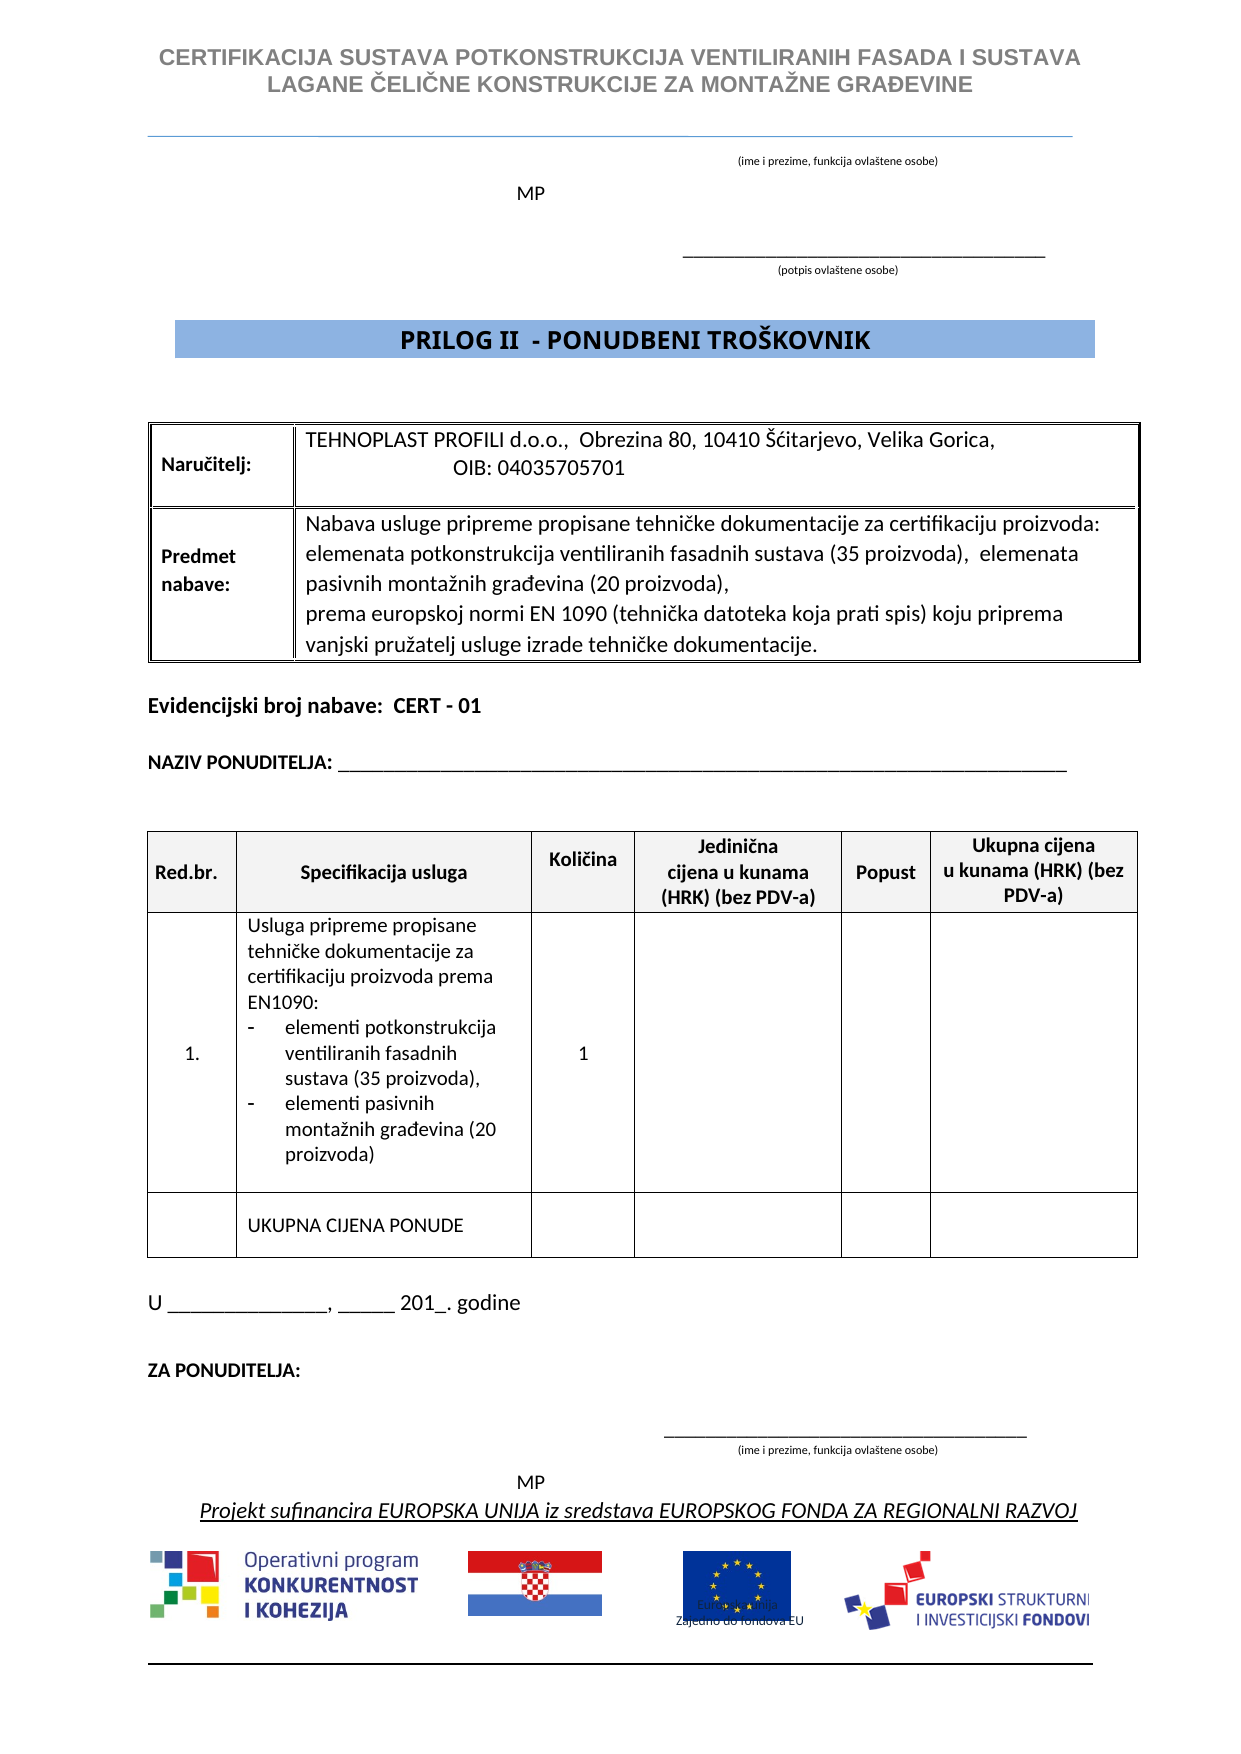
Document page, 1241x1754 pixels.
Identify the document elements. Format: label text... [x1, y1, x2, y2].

picture [150, 1551, 418, 1621]
table_cell Predmet nabave: [152, 506, 294, 660]
table_cell [635, 913, 841, 1192]
table_cell UKUPNA CIJENA PONUDE [237, 1193, 531, 1257]
text (ime i prezime, funkcija ovlaštene osobe) [148, 1442, 1093, 1468]
table_cell [931, 913, 1137, 1192]
table_header Popust [842, 832, 930, 912]
table_cell [532, 1193, 634, 1257]
subtitle PRILOG II - PONUDBENI TROŠKOVNIK [177, 323, 1093, 356]
table_cell [842, 913, 930, 1192]
table_cell [635, 1193, 841, 1257]
text (potpis ovlaštene osobe) [673, 263, 1093, 288]
table_header Količina [532, 832, 634, 912]
table_cell 1. [148, 913, 236, 1192]
table_cell Nabava usluge pripreme propisane tehničke dokumentacije za certifikaciju proizvoda: elemenata potkonstrukcija ventiliranih fasadnih sustava (35 proizvoda), elemenata pasivnih montažnih građevina (20 proizvoda), prema europskoj normi EN 1090 (tehnička datoteka koja prati spis) koju priprema vanjski pružatelj usluge izrade tehničke dokumentacije. [294, 506, 1138, 660]
text NAZIV PONUDITELJA: ________________________________________________________________ [148, 747, 1093, 775]
table_header Specifikacija usluga [237, 832, 531, 912]
table_cell [842, 1193, 930, 1257]
table_cell [931, 1193, 1137, 1257]
table_header TEHNOPLAST PROFILI d.o.o., Obrezina 80, 10410 Šćitarjevo, Velika Gorica, OIB: 04035705701 [294, 423, 1138, 506]
picture [844, 1551, 1089, 1630]
picture [468, 1551, 602, 1616]
text U ______________, _____ 201_. godine [148, 1288, 1093, 1316]
table_cell Usluga pripreme propisane tehničke dokumentacije za certifikaciju proizvoda prema EN1090: elementi potkonstrukcija ventiliranih fasadnih sustava (35 proizvoda), elementi pasivnih montažnih građevina (20 proizvoda) [237, 913, 531, 1192]
table_header Red.br. [148, 832, 236, 912]
text MP [148, 1469, 1093, 1495]
picture [661, 1551, 817, 1656]
text (ime i prezime, funkcija ovlaštene osobe) [148, 153, 1093, 178]
table_cell [148, 1193, 236, 1257]
text Evidencijski broj nabave: CERT - 01 [148, 691, 1093, 719]
table_header Jedinična cijena u kunama (HRK) (bez PDV-a) [635, 832, 841, 912]
table_header Naručitelj: [152, 425, 294, 506]
table_header Ukupna cijena u kunama (HRK) (bez PDV-a) [931, 832, 1137, 912]
table_cell 1 [532, 913, 634, 1192]
text MP [148, 181, 1093, 206]
text ___________________________________ [590, 235, 1093, 261]
text ___________________________________ [664, 1385, 1093, 1440]
text ZA PONUDITELJA: [148, 1357, 1093, 1383]
